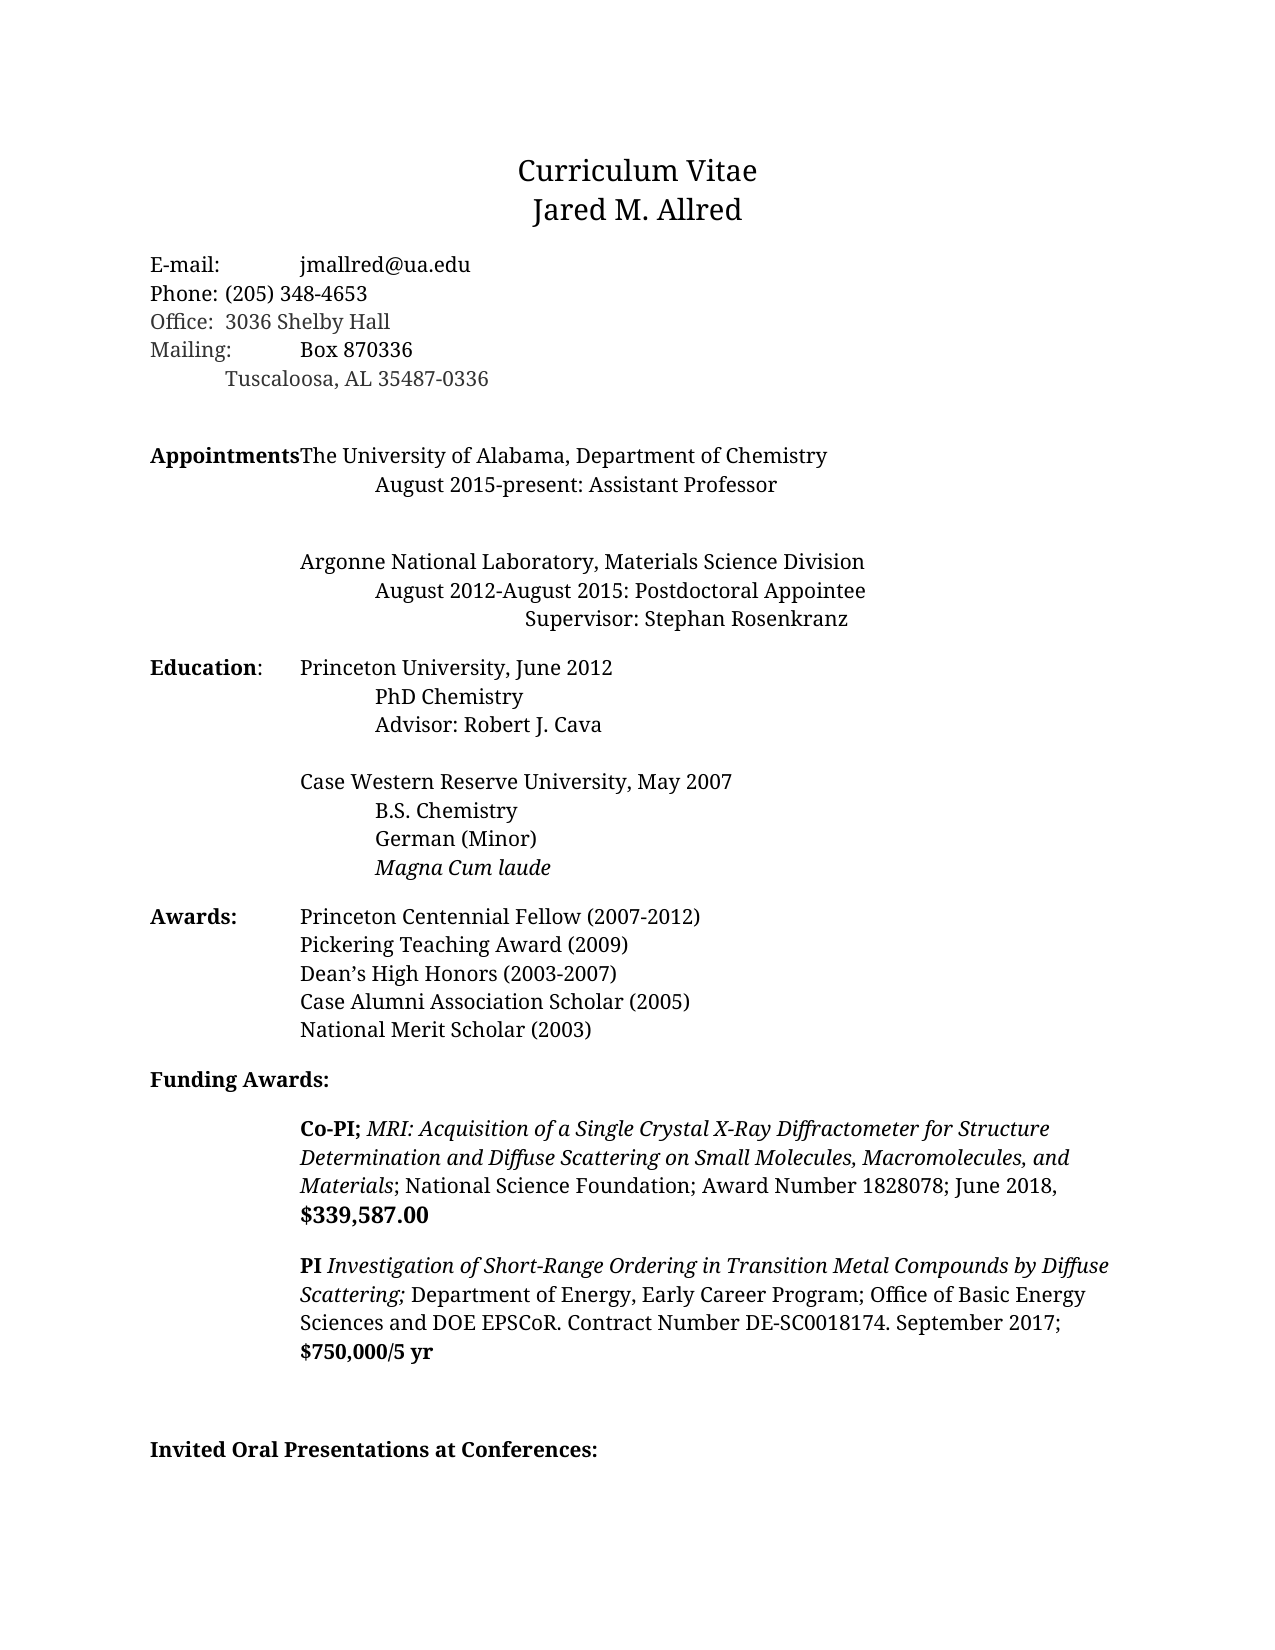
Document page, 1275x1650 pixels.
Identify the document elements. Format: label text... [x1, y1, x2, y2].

text Invited Oral Presentations at Conferences: [150, 1435, 1125, 1492]
text Argonne National Laboratory, Materials Science Division August 2012-August 2015: Postdoctoral Appointee Supervisor: Stephan Rosenkranz [300, 519, 1125, 633]
text Co-PI; MRI: Acquisition of a Single Crystal X-Ray Diffractometer for Structure Determination and Diffuse Scattering on Small Molecules, Macromolecules, and Materials; National Science Foundation; Award Number 1828078; June 2018, $339,587.00 [150, 1114, 1125, 1231]
text Curriculum Vitae Jared M. Allred [150, 150, 1125, 229]
text Appointments The University of Alabama, Department of Chemistry August 2015-present: Assistant Professor [150, 441, 1125, 498]
text Education: Princeton University, June 2012 PhD Chemistry Advisor: Robert J. Cava Case Western Reserve University, May 2007 B.S. Chemistry German (Minor) Magna Cum laude [150, 653, 1125, 881]
text PI Investigation of Short-Range Ordering in Transition Metal Compounds by Diffuse Scattering; Department of Energy, Early Career Program; Office of Basic Energy Sciences and DOE EPSCoR. Contract Number DE-SC0018174. September 2017; $750,000/5 yr [150, 1252, 1125, 1365]
text Funding Awards: [150, 1065, 1125, 1093]
text E-mail: jmallred@ua.edu Phone: (205) 348-4653 Office: 3036 Shelby Hall Mailing: Box 870336 Tuscaloosa, AL 35487-0336 [150, 250, 1125, 420]
text Awards: Princeton Centennial Fellow (2007-2012) Pickering Teaching Award (2009) Dean’s High Honors (2003-2007) Case Alumni Association Scholar (2005) National Merit Scholar (2003) [150, 902, 1125, 1044]
